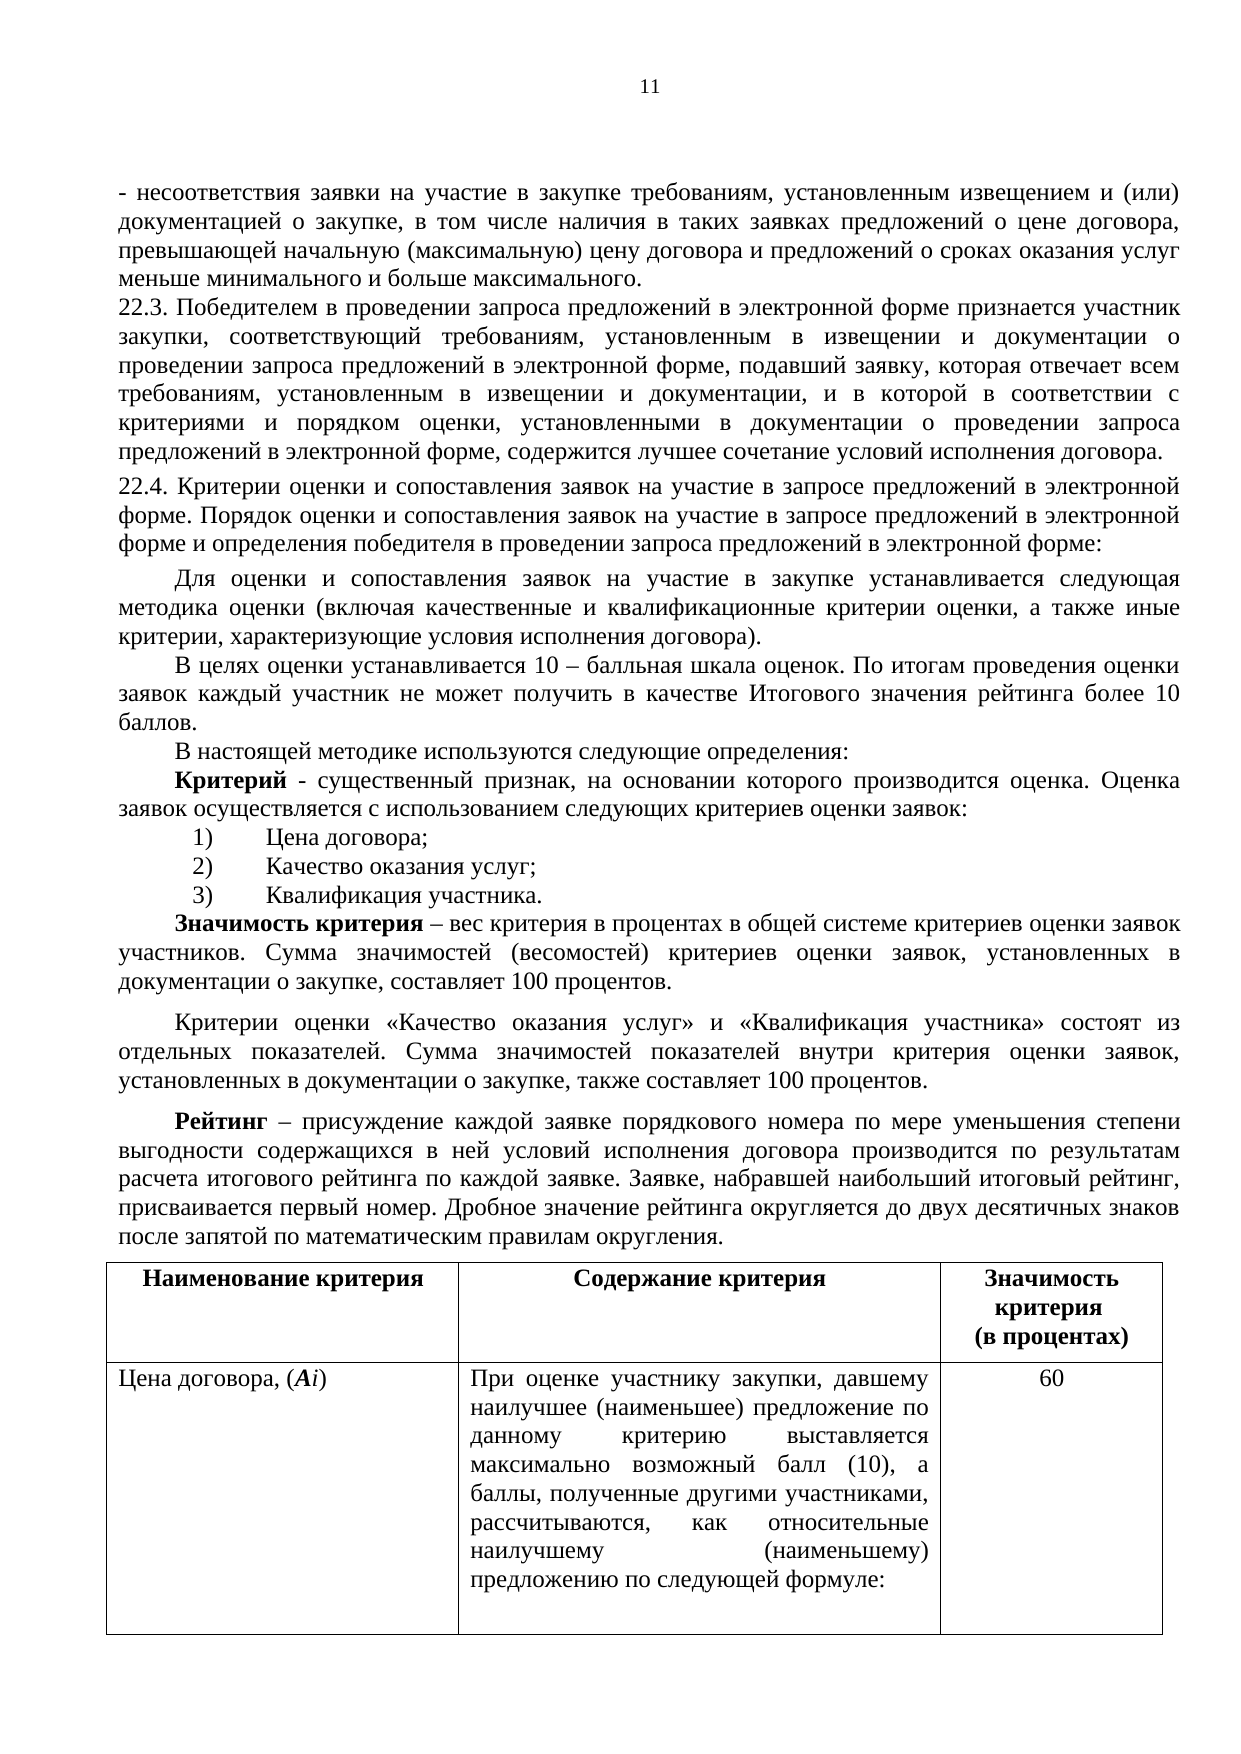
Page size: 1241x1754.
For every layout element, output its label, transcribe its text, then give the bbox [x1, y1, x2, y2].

table_cell Цена договора, (Ai) [107, 1363, 458, 1634]
text Рейтинг – присуждение каждой заявке порядкового номера по мере уменьшения степени выгодности содержащихся в ней условий исполнения договора производится по результатам расчета итогового рейтинга по каждой заявке. Заявке, набравшей наибольший итоговый рейтинг, присваивается первый номер. Дробное значение рейтинга округляется до двух десятичных знаков после запятой по математическим правилам округления. [118, 1106, 1181, 1250]
list Цена договора; [118, 822, 1181, 851]
text Критерий - существенный признак, на основании которого производится оценка. Оценка заявок осуществляется с использованием следующих критериев оценки заявок: [118, 765, 1181, 822]
list Квалификация участника. [118, 880, 1181, 908]
text Критерии оценки «Качество оказания услуг» и «Квалификация участника» состоят из отдельных показателей. Сумма значимостей показателей внутри критерия оценки заявок, установленных в документации о закупке, также составляет 100 процентов. [118, 1007, 1181, 1093]
list Качество оказания услуг; [118, 851, 1181, 880]
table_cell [459, 1363, 940, 1634]
text 22.4. Критерии оценки и сопоставления заявок на участие в запросе предложений в электронной форме. Порядок оценки и сопоставления заявок на участие в запросе предложений в электронной форме и определения победителя в проведении запроса предложений в электронной форме: [118, 471, 1181, 557]
text - несоответствия заявки на участие в закупке требованиям, установленным извещением и (или) документацией о закупке, в том числе наличия в таких заявках предложений о цене договора, превышающей начальную (максимальную) цену договора и предложений о сроках оказания услуг меньше минимального и больше максимального. [118, 177, 1181, 292]
table_header Содержание критерия [459, 1263, 940, 1362]
text Значимость критерия – вес критерия в процентах в общей системе критериев оценки заявок участников. Сумма значимостей (весомостей) критериев оценки заявок, установленных в документации о закупке, составляет 100 процентов. [118, 908, 1181, 995]
table_cell 60 [941, 1363, 1162, 1634]
text В настоящей методике используются следующие определения: [118, 736, 1181, 765]
text 22.3. Победителем в проведении запроса предложений в электронной форме признается участник закупки, соответствующий требованиям, установленным в извещении и документации о проведении запроса предложений в электронной форме, подавший заявку, которая отвечает всем требованиям, установленным в извещении и документации, и в которой в соответствии с критериями и порядком оценки, установленными в документации о проведении запроса предложений в электронной форме, содержится лучшее сочетание условий исполнения договора. [118, 292, 1181, 465]
text В целях оценки устанавливается 10 – балльная шкала оценок. По итогам проведения оценки заявок каждый участник не может получить в качестве Итогового значения рейтинга более 10 баллов. [118, 650, 1181, 736]
table_header Значимость критерия (в процентах) [941, 1263, 1162, 1362]
text Для оценки и сопоставления заявок на участие в закупке устанавливается следующая методика оценки (включая качественные и квалификационные критерии оценки, а также иные критерии, характеризующие условия исполнения договора). [118, 563, 1181, 650]
table_header Наименование критерия [107, 1263, 458, 1362]
